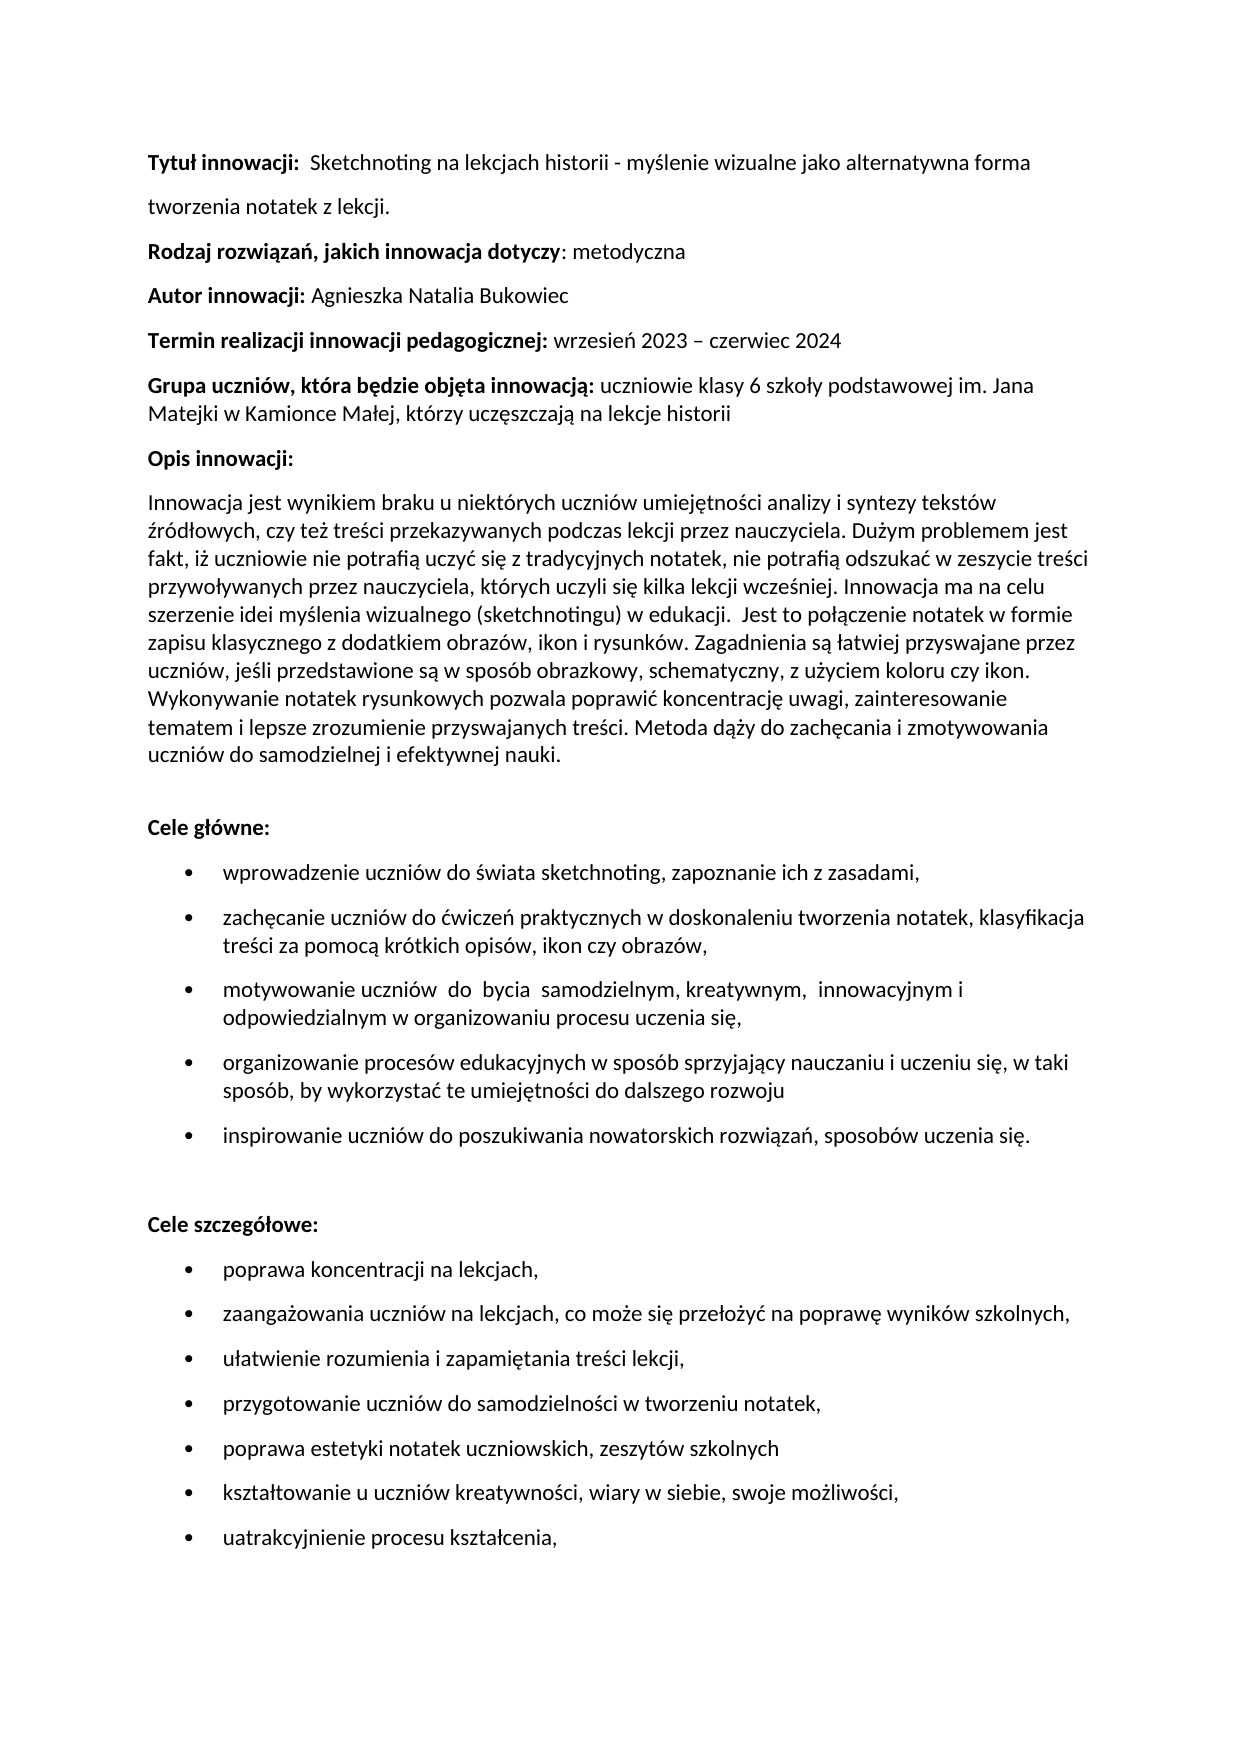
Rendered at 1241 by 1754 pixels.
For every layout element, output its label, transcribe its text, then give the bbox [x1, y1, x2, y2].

text Tytuł innowacji: Sketchnoting na lekcjach historii - myślenie wizualne jako alternatywna forma [148, 148, 1093, 176]
text tworzenia notatek z lekcji. [148, 192, 1093, 220]
list inspirowanie uczniów do poszukiwania nowatorskich rozwiązań, sposobów uczenia się. [185, 1121, 1093, 1149]
text Grupa uczniów, która będzie objęta innowacją: uczniowie klasy 6 szkoły podstawowej im. Jana Matejki w Kamionce Małej, którzy uczęszczają na lekcje historii [148, 371, 1093, 427]
list organizowanie procesów edukacyjnych w sposób sprzyjający nauczaniu i uczeniu się, w taki sposób, by wykorzystać te umiejętności do dalszego rozwoju [185, 1048, 1093, 1104]
list wprowadzenie uczniów do świata sketchnoting, zapoznanie ich z zasadami, [185, 858, 1093, 886]
list uatrakcyjnienie procesu kształcenia, [185, 1523, 1093, 1579]
text Opis innowacji: [148, 444, 1093, 472]
text Cele szczegółowe: [148, 1210, 1093, 1238]
list przygotowanie uczniów do samodzielności w tworzeniu notatek, [185, 1389, 1093, 1417]
list poprawa koncentracji na lekcjach, [185, 1255, 1093, 1283]
text Termin realizacji innowacji pedagogicznej: wrzesień 2023 – czerwiec 2024 [148, 326, 1093, 354]
list kształtowanie u uczniów kreatywności, wiary w siebie, swoje możliwości, [185, 1478, 1093, 1506]
text Autor innowacji: Agnieszka Natalia Bukowiec [148, 282, 1093, 310]
list ułatwienie rozumienia i zapamiętania treści lekcji, [185, 1344, 1093, 1372]
list zachęcanie uczniów do ćwiczeń praktycznych w doskonaleniu tworzenia notatek, klasyfikacja treści za pomocą krótkich opisów, ikon czy obrazów, [185, 903, 1093, 959]
list poprawa estetyki notatek uczniowskich, zeszytów szkolnych [185, 1434, 1093, 1462]
text Cele główne: [148, 785, 1093, 841]
text Rodzaj rozwiązań, jakich innowacja dotyczy: metodyczna [148, 237, 1093, 265]
list motywowanie uczniów do bycia samodzielnym, kreatywnym, innowacyjnym i odpowiedzialnym w organizowaniu procesu uczenia się, [185, 975, 1093, 1031]
text Innowacja jest wynikiem braku u niektórych uczniów umiejętności analizy i syntezy tekstów źródłowych, czy też treści przekazywanych podczas lekcji przez nauczyciela. Dużym problemem jest fakt, iż uczniowie nie potrafią uczyć się z tradycyjnych notatek, nie potrafią odszukać w zeszycie treści przywoływanych przez nauczyciela, których uczyli się kilka lekcji wcześniej. Innowacja ma na celu szerzenie idei myślenia wizualnego (sketchnotingu) w edukacji. Jest to połączenie notatek w formie zapisu klasycznego z dodatkiem obrazów, ikon i rysunków. Zagadnienia są łatwiej przyswajane przez uczniów, jeśli przedstawione są w sposób obrazkowy, schematyczny, z użyciem koloru czy ikon. Wykonywanie notatek rysunkowych pozwala poprawić koncentrację uwagi, zainteresowanie tematem i lepsze zrozumienie przyswajanych treści. Metoda dąży do zachęcania i zmotywowania uczniów do samodzielnej i efektywnej nauki. [148, 488, 1093, 769]
list zaangażowania uczniów na lekcjach, co może się przełożyć na poprawę wyników szkolnych, [185, 1299, 1093, 1328]
